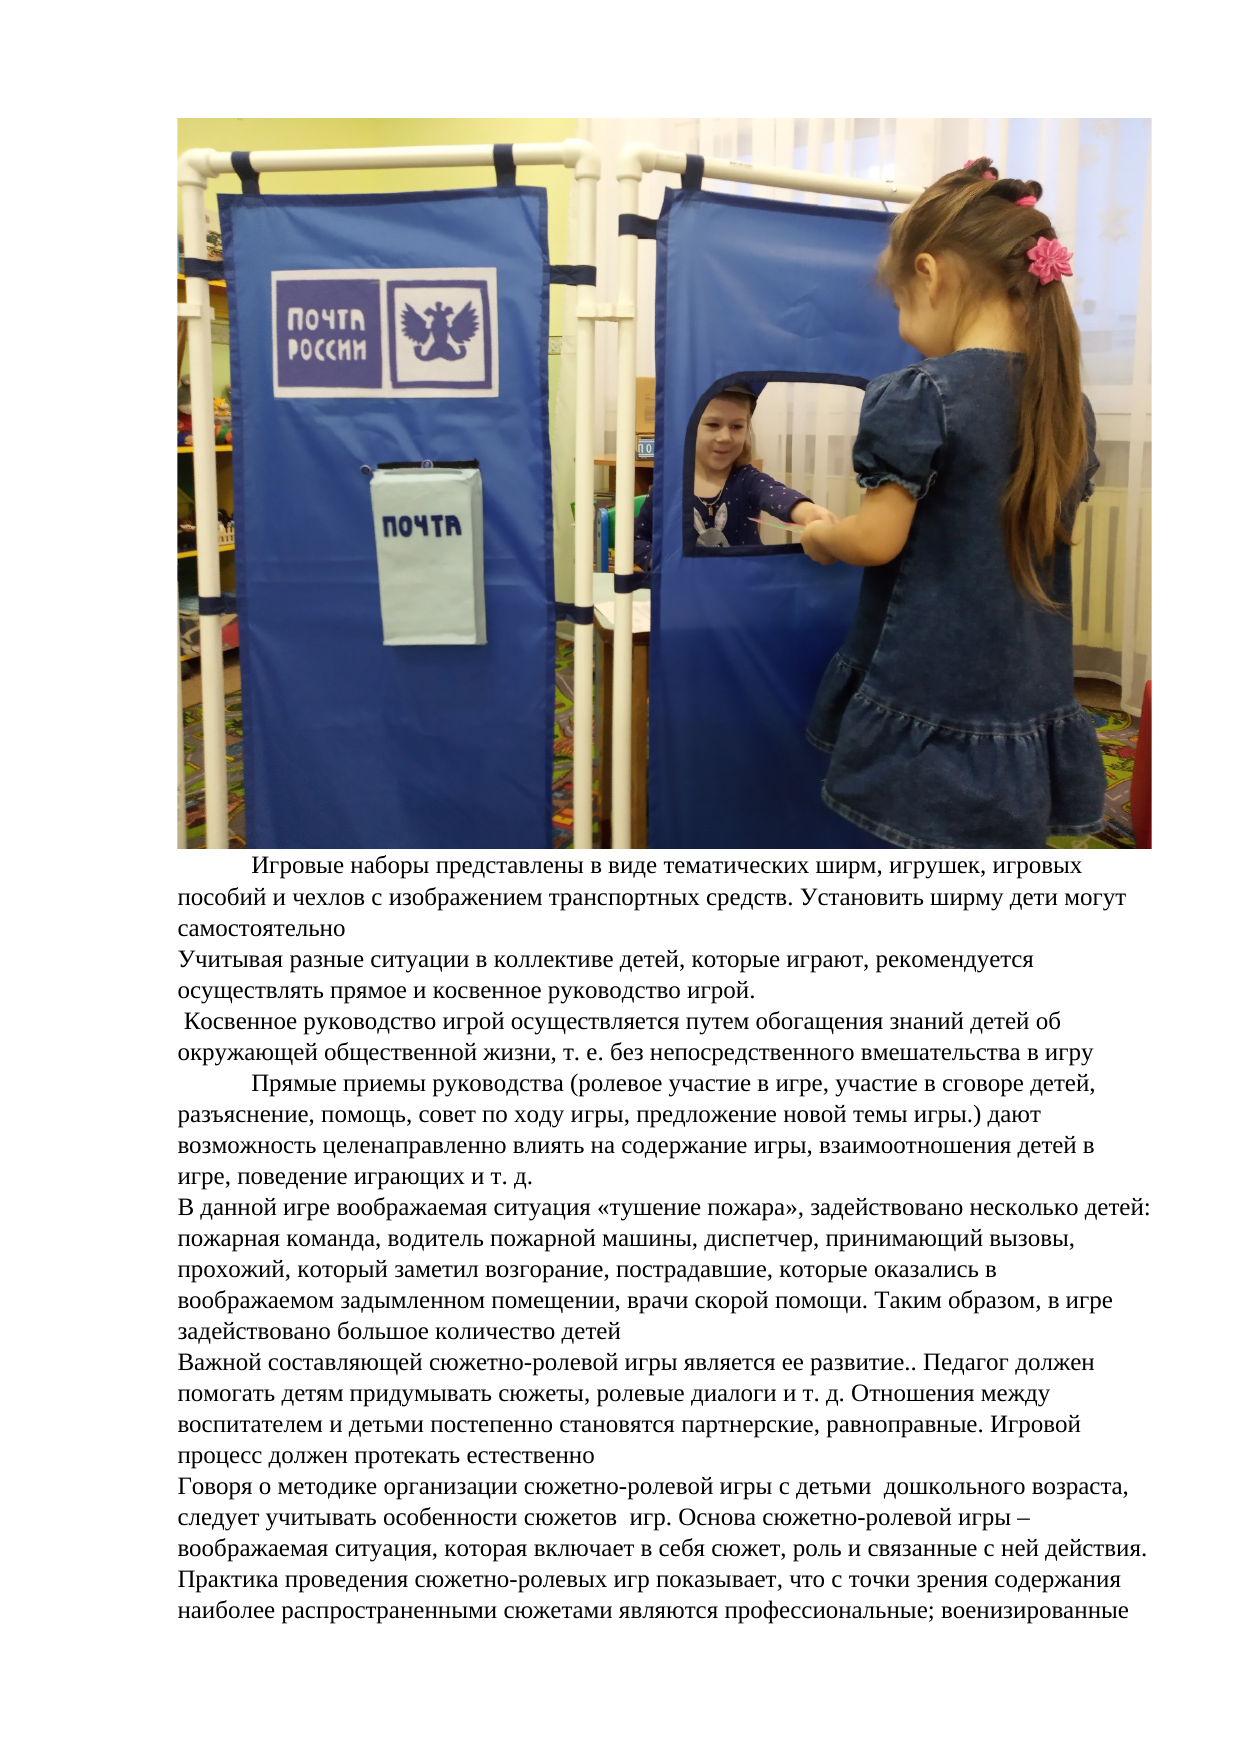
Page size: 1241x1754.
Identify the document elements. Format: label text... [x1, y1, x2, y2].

text Косвенное руководство игрой осуществляется путем обогащения знаний детей об окружающей общественной жизни, т. е. без непосредственного вмешательства в игру [177, 1006, 1152, 1066]
text Учитывая разные ситуации в коллективе детей, которые играют, рекомендуется осуществлять прямое и косвенное руководство игрой. [177, 944, 1152, 1003]
text Важной составляющей сюжетно-ролевой игры является ее развитие.. Педагог должен помогать детям придумывать сюжеты, ролевые диалоги и т. д. Отношения между воспитателем и детьми постепенно становятся партнерские, равноправные. Игровой процесс должен протекать естественно [177, 1347, 1152, 1469]
text В данной игре воображаемая ситуация «тушение пожара», задействовано несколько детей: пожарная команда, водитель пожарной машины, диспетчер, принимающий вызовы, прохожий, который заметил возгорание, пострадавшие, которые оказались в воображаемом задымленном помещении, врачи скорой помощи. Таким образом, в игре задействовано большое количество детей [177, 1192, 1152, 1345]
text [177, 1471, 1152, 1624]
text Игровые наборы представлены в виде тематических ширм, игрушек, игровых пособий и чехлов с изображением транспортных средств. Установить ширму дети могут самостоятельно [177, 851, 1152, 941]
text Прямые приемы руководства (ролевое участие в игре, участие в сговоре детей, разъяснение, помощь, совет по ходу игры, предложение новой темы игры.) дают возможность целенаправленно влиять на содержание игры, взаимоотношения детей в игре, поведение играющих и т. д. [177, 1068, 1152, 1190]
picture [177, 118, 1152, 849]
